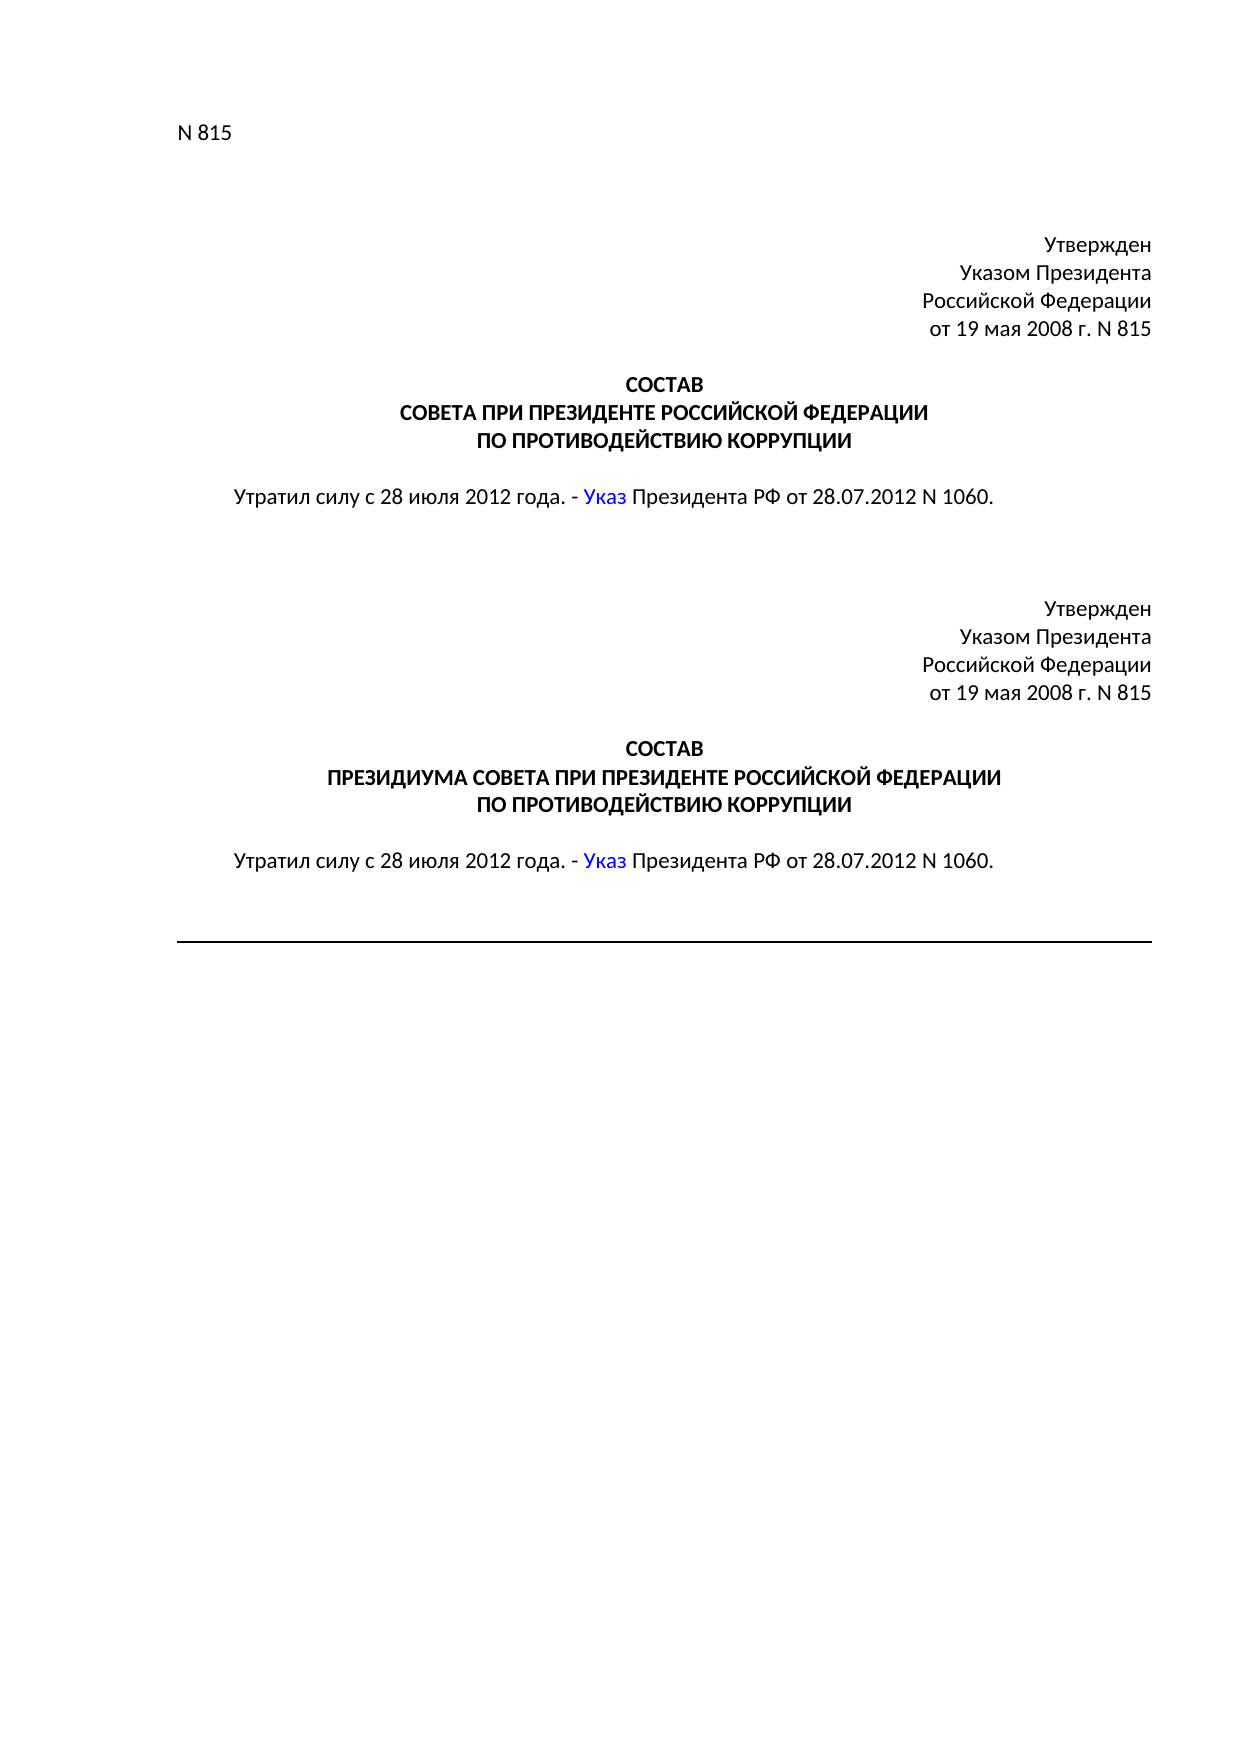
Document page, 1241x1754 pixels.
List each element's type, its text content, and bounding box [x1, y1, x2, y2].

title ПО ПРОТИВОДЕЙСТВИЮ КОРРУПЦИИ [177, 791, 1152, 819]
text Утратил силу с 28 июля 2012 года. - Указ Президента РФ от 28.07.2012 N 1060. [177, 847, 1152, 875]
text от 19 мая 2008 г. N 815 [177, 678, 1152, 707]
text Утвержден [177, 230, 1152, 258]
title СОСТАВ [177, 734, 1152, 763]
text Российской Федерации [177, 651, 1152, 678]
text Российской Федерации [177, 286, 1152, 314]
text Указом Президента [177, 622, 1152, 651]
text Утвержден [177, 594, 1152, 622]
text от 19 мая 2008 г. N 815 [177, 314, 1152, 342]
title ПРЕЗИДИУМА СОВЕТА ПРИ ПРЕЗИДЕНТЕ РОССИЙСКОЙ ФЕДЕРАЦИИ [177, 763, 1152, 791]
text N 815 [177, 118, 1152, 146]
text Указом Президента [177, 258, 1152, 286]
text Утратил силу с 28 июля 2012 года. - Указ Президента РФ от 28.07.2012 N 1060. [177, 482, 1152, 510]
title ПО ПРОТИВОДЕЙСТВИЮ КОРРУПЦИИ [177, 426, 1152, 454]
title СОСТАВ [177, 370, 1152, 398]
title СОВЕТА ПРИ ПРЕЗИДЕНТЕ РОССИЙСКОЙ ФЕДЕРАЦИИ [177, 398, 1152, 426]
